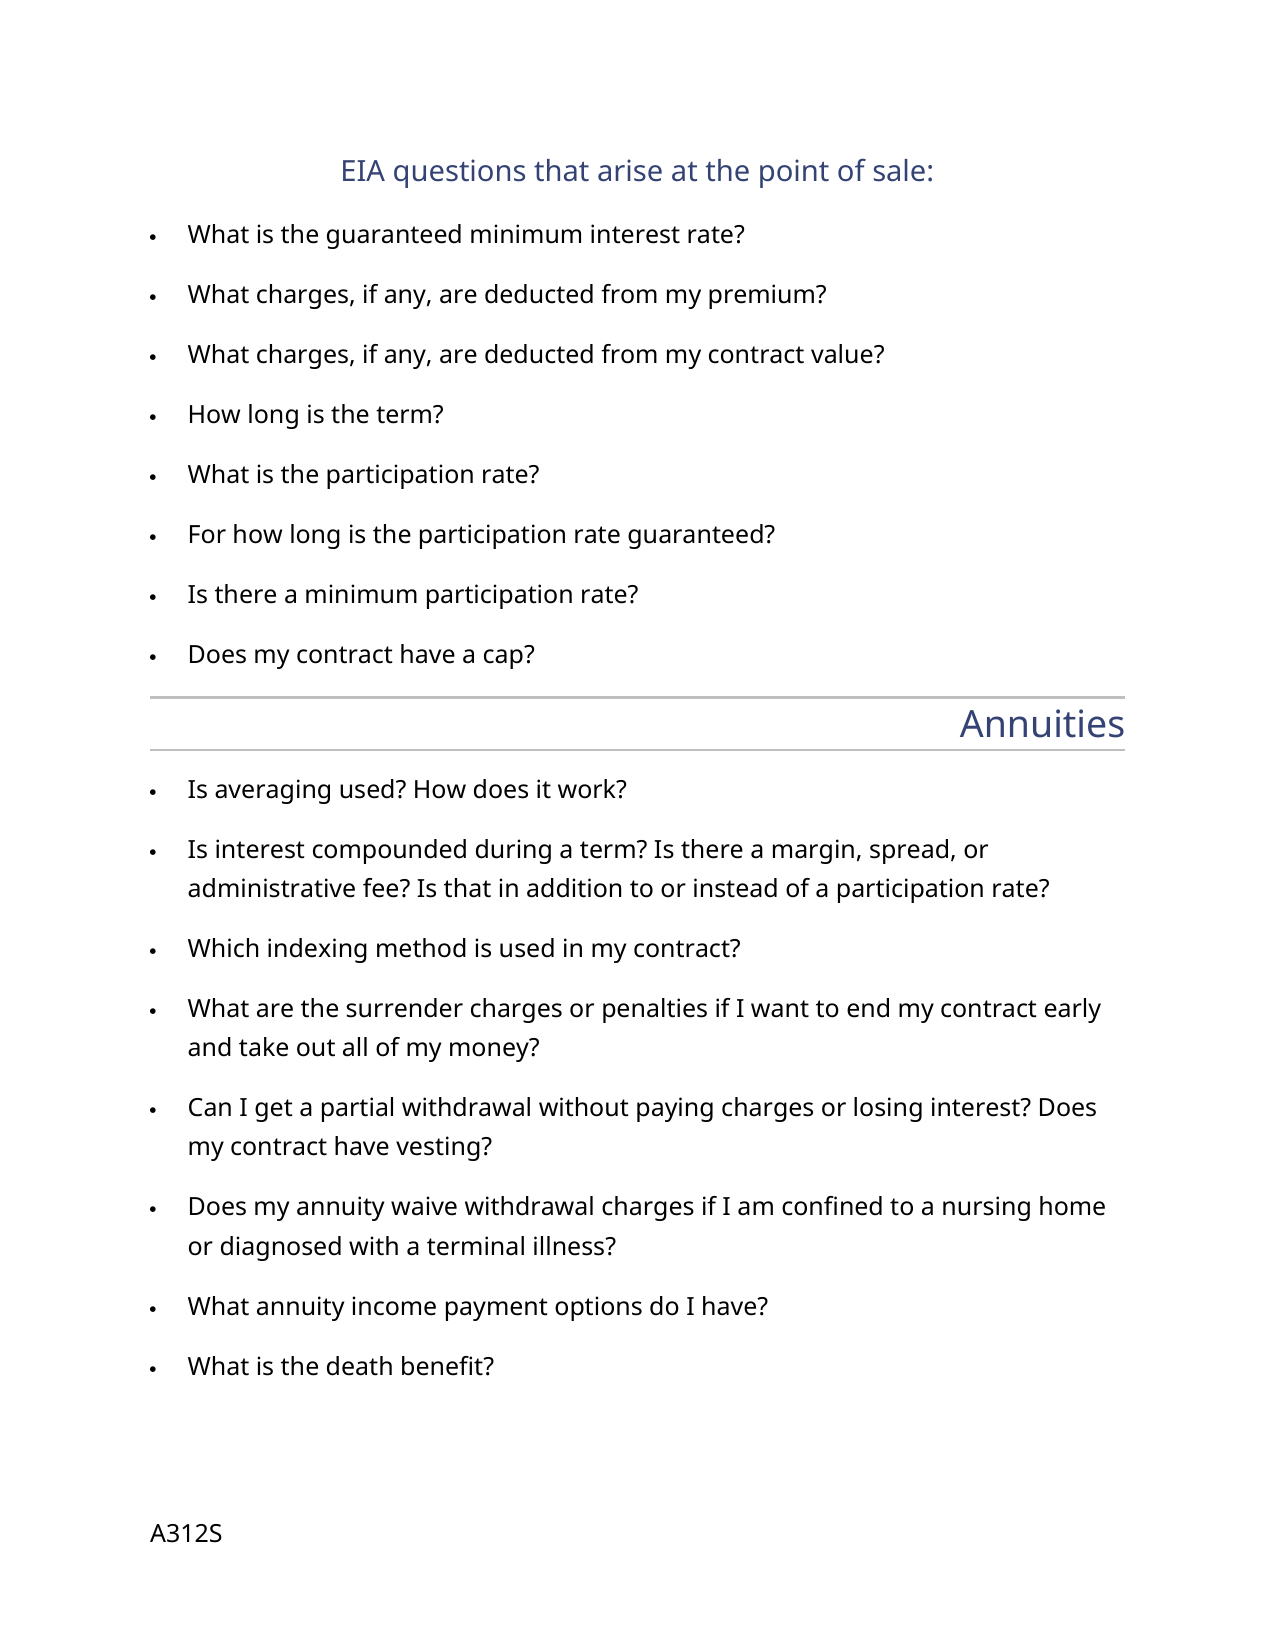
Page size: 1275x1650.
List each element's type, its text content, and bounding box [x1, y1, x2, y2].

list How long is the term? [150, 396, 1125, 431]
list Does my contract have a cap? [150, 636, 1125, 671]
list What charges, if any, are deducted from my premium? [150, 276, 1125, 311]
list What is the participation rate? [150, 456, 1125, 491]
list Which indexing method is used in my contract? [150, 931, 1125, 965]
list What is the death benefit? [150, 1348, 1125, 1382]
subtitle EIA questions that arise at the point of sale: [150, 150, 1125, 190]
list What are the surrender charges or penalties if I want to end my contract early and take out all of my money? [150, 991, 1125, 1064]
list What annuity income payment options do I have? [150, 1288, 1125, 1322]
list What is the guaranteed minimum interest rate? [150, 216, 1125, 251]
title Annuities [150, 699, 1125, 749]
list Does my annuity waive withdrawal charges if I am confined to a nursing home or diagnosed with a terminal illness? [150, 1189, 1125, 1262]
list Is interest compounded during a term? Is there a margin, spread, or administrative fee? Is that in addition to or instead of a participation rate? [150, 832, 1125, 905]
list Can I get a partial withdrawal without paying charges or losing interest? Does my contract have vesting? [150, 1090, 1125, 1163]
list For how long is the participation rate guaranteed? [150, 516, 1125, 551]
list Is there a minimum participation rate? [150, 576, 1125, 611]
list What charges, if any, are deducted from my contract value? [150, 336, 1125, 371]
list Is averaging used? How does it work? [150, 772, 1125, 806]
